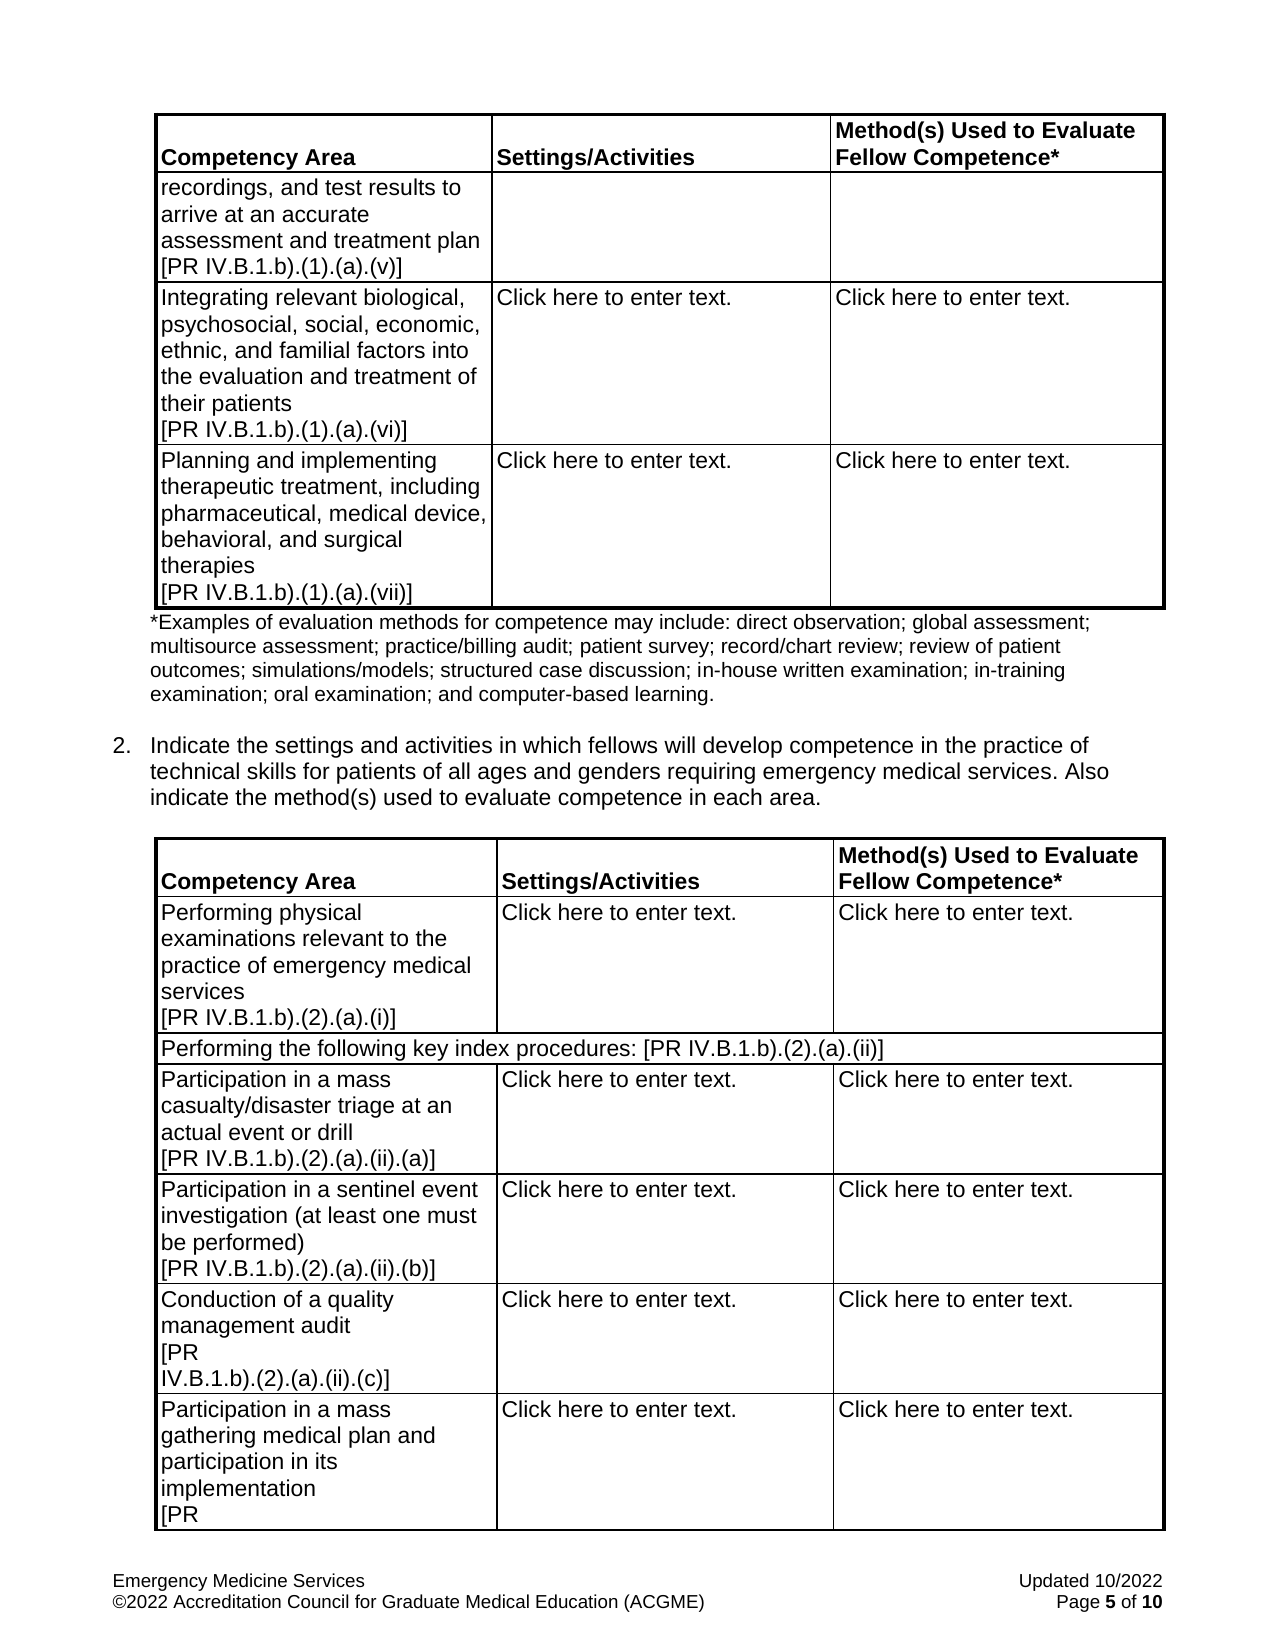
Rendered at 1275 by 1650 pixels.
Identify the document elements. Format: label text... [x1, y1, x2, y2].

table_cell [158, 1394, 496, 1529]
table_cell Performing the following key index procedures: [PR IV.B.1.b).(2).(a).(ii)] [158, 1034, 1162, 1063]
table_cell Integrating relevant biological, psychosocial, social, economic, ethnic, and familial factors into the evaluation and treatment of their patients [PR IV.B.1.b).(1).(a).(vi)] [158, 283, 491, 444]
table_header Method(s) Used to Evaluate Fellow Competence* [834, 840, 1162, 896]
table_cell Performing physical examinations relevant to the practice of emergency medical services [PR IV.B.1.b).(2).(a).(i)] [158, 897, 496, 1032]
table_header Settings/Activities [498, 840, 833, 896]
table_header Competency Area [158, 840, 496, 896]
table_header Competency Area [158, 116, 491, 171]
table_cell Planning and implementing therapeutic treatment, including pharmaceutical, medical device, behavioral, and surgical therapies [PR IV.B.1.b).(1).(a).(vii)] [158, 445, 491, 606]
table_cell Conduction of a quality management audit [PR IV.B.1.b).(2).(a).(ii).(c)] [158, 1284, 496, 1393]
table_cell Participation in a mass casualty/disaster triage at an actual event or drill [PR IV.B.1.b).(2).(a).(ii).(a)] [158, 1065, 496, 1173]
table_header Method(s) Used to Evaluate Fellow Competence* [831, 116, 1162, 171]
text *Examples of evaluation methods for competence may include: direct observation; global assessment; multisource assessment; practice/billing audit; patient survey; record/chart review; review of patient outcomes; simulations/models; structured case discussion; in-house written examination; in-training examination; oral examination; and computer-based learning. [150, 609, 1162, 705]
table_header Settings/Activities [493, 116, 830, 171]
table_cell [158, 173, 491, 281]
list Indicate the settings and activities in which fellows will develop competence in the practice of technical skills for patients of all ages and genders requiring emergency medical services. Also indicate the method(s) used to evaluate competence in each area. [112, 732, 1162, 811]
table_cell Participation in a sentinel event investigation (at least one must be performed) [PR IV.B.1.b).(2).(a).(ii).(b)] [158, 1175, 496, 1283]
